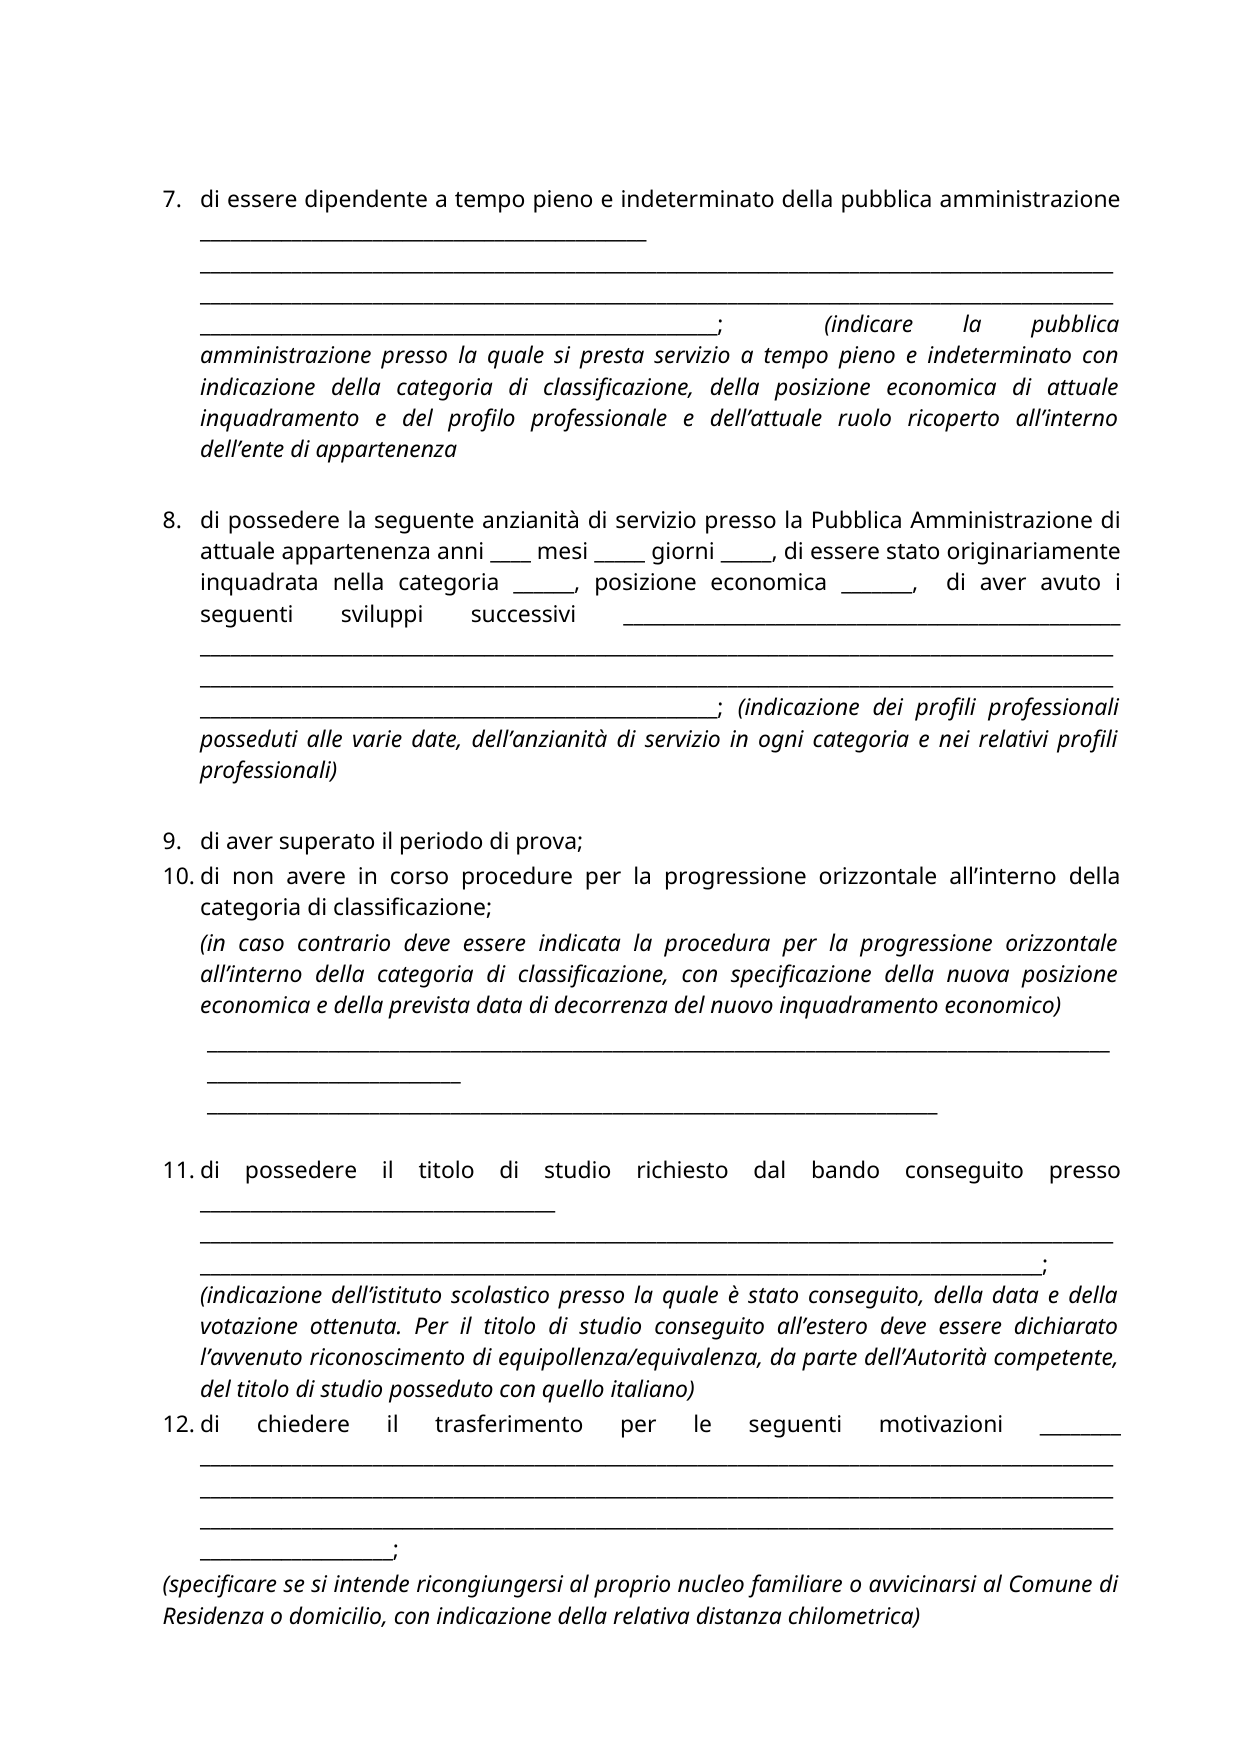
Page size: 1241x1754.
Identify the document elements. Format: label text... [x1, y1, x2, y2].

list di essere dipendente a tempo pieno e indeterminato della pubblica amministrazione ____________________________________________ _______________________________________________________________________________________________________________________________________________________________________________________________________________________________________; (indicare la pubblica amministrazione presso la quale si presta servizio a tempo pieno e indeterminato con indicazione della categoria di classificazione, della posizione economica di attuale inquadramento e del profilo professionale e dell’attuale ruolo ricoperto all’interno dell’ente di appartenenza [162, 183, 1122, 464]
text (in caso contrario deve essere indicata la procedura per la progressione orizzontale all’interno della categoria di classificazione, con specificazione della nuova posizione economica e della prevista data di decorrenza del nuovo inquadramento economico) [200, 927, 1122, 1021]
list di chiedere il trasferimento per le seguenti motivazioni ________ _________________________________________________________________________________________________________________________________________________________________________________________________________________________________________________________________________________________________; [162, 1408, 1122, 1564]
text __________________________________________________________________________________________________________________ [207, 1025, 1122, 1087]
text (specificare se si intende ricongiungersi al proprio nucleo familiare o avvicinarsi al Comune di Residenza o domicilio, con indicazione della relativa distanza chilometrica) [162, 1568, 1122, 1631]
list di possedere la seguente anzianità di servizio presso la Pubblica Amministrazione di attuale appartenenza anni ____ mesi _____ giorni _____, di essere stato originariamente inquadrata nella categoria ______, posizione economica _______, di aver avuto i seguenti sviluppi successivi _________________________________________________ _______________________________________________________________________________________________________________________________________________________________________________________________________________________________________; (indicazione dei profili professionali posseduti alle varie date, dell’anzianità di servizio in ogni categoria e nei relativi profili professionali) [162, 504, 1122, 785]
list di non avere in corso procedure per la progressione orizzontale all’interno della categoria di classificazione; [162, 860, 1122, 923]
list di aver superato il periodo di prova; [162, 825, 1122, 856]
text ________________________________________________________________________ [207, 1087, 1122, 1118]
list di possedere il titolo di studio richiesto dal bando conseguito presso ___________________________________ _____________________________________________________________________________________________________________________________________________________________________________; (indicazione dell’istituto scolastico presso la quale è stato conseguito, della data e della votazione ottenuta. Per il titolo di studio conseguito all’estero deve essere dichiarato l’avvenuto riconoscimento di equipollenza/equivalenza, da parte dell’Autorità competente, del titolo di studio posseduto con quello italiano) [162, 1154, 1122, 1404]
